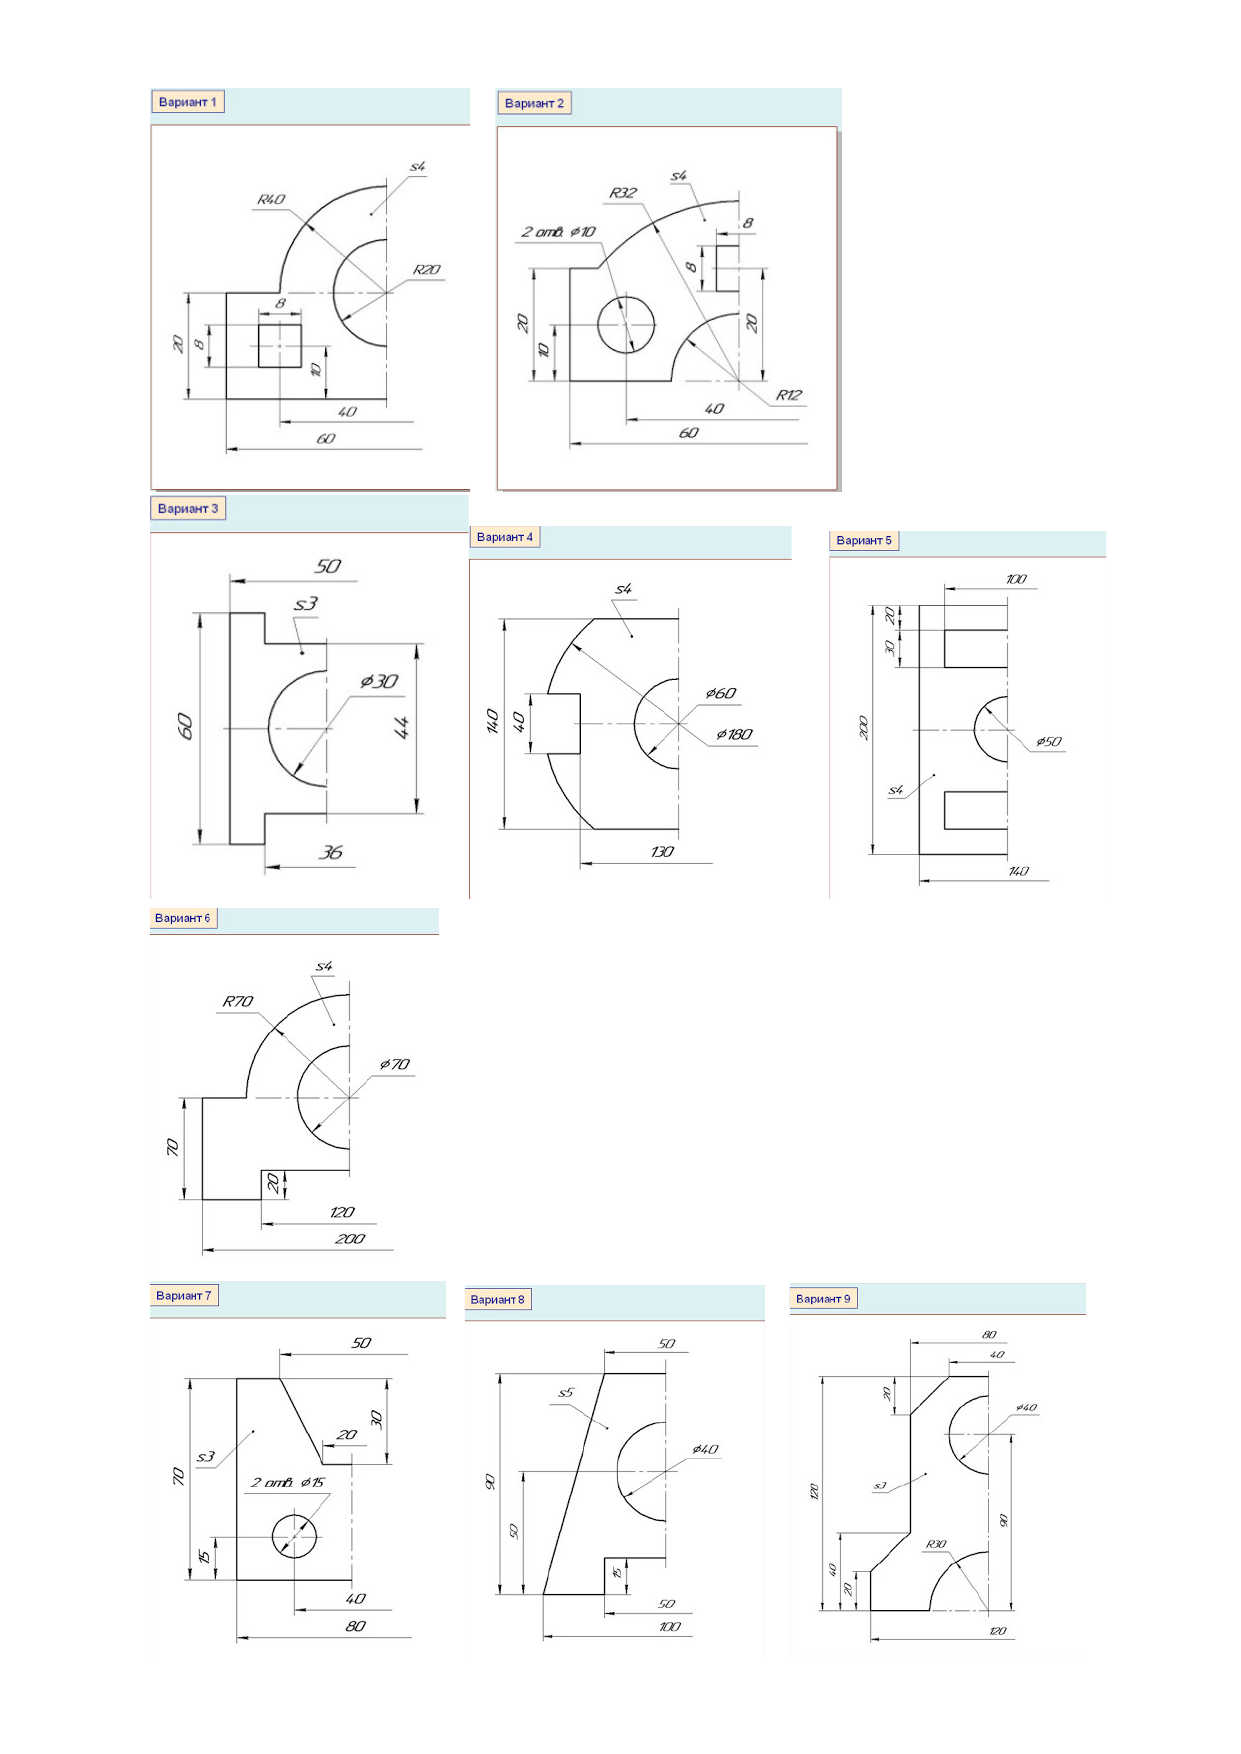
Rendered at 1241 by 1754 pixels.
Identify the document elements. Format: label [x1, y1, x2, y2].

picture [789, 1283, 1087, 1658]
picture [464, 1285, 765, 1658]
picture [495, 88, 842, 492]
picture [150, 88, 471, 492]
picture [829, 531, 1107, 899]
picture [150, 1281, 447, 1658]
picture [150, 495, 792, 899]
picture [150, 908, 439, 1278]
